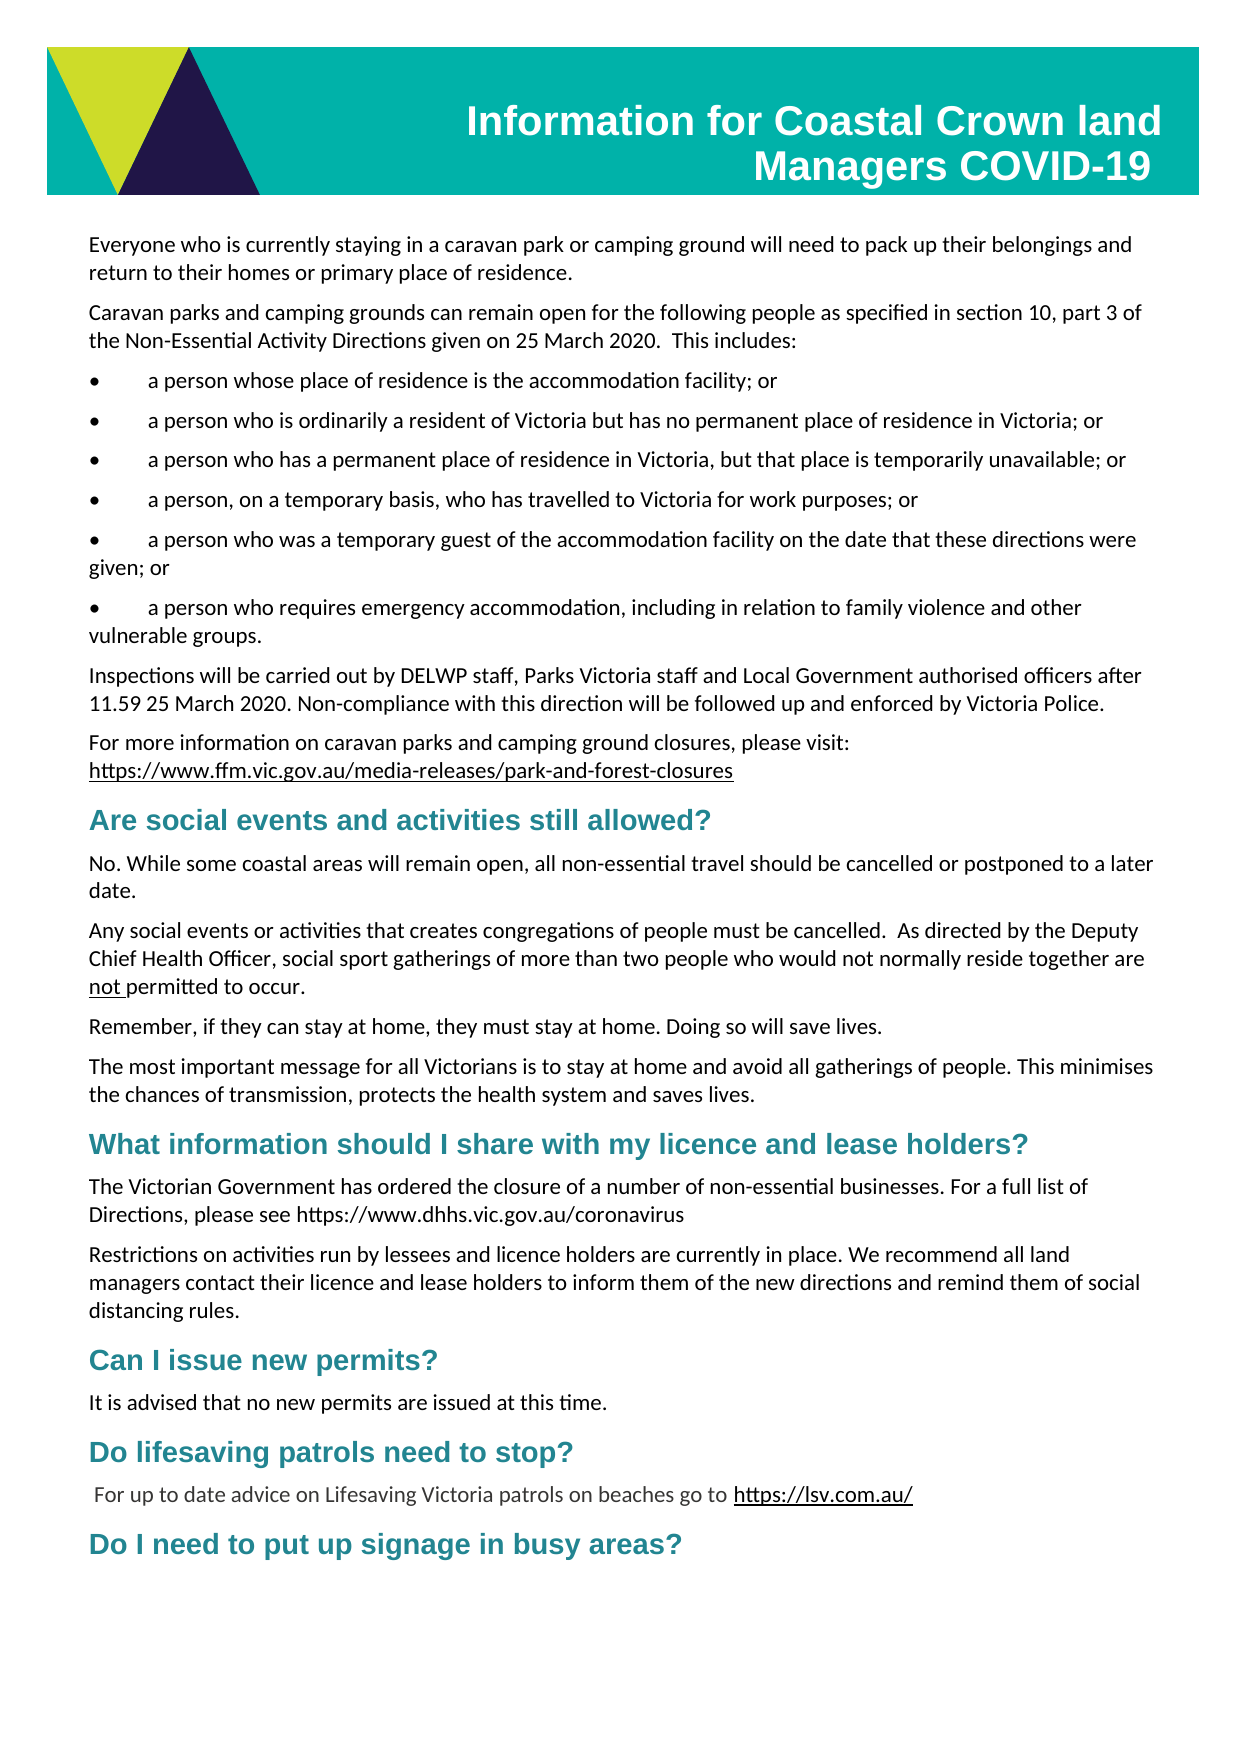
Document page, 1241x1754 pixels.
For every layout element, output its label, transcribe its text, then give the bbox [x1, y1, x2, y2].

text • a person whose place of residence is the accommodation facility; or [89, 366, 1163, 394]
text Caravan parks and camping grounds can remain open for the following people as specified in section 10, part 3 of the Non-Essential Activity Directions given on 25 March 2020. This includes: [89, 298, 1163, 354]
text Do lifesaving patrols need to stop? [89, 1435, 1163, 1468]
text Restrictions on activities run by lessees and licence holders are currently in place. We recommend all land managers contact their licence and lease holders to inform them of the new directions and remind them of social distancing rules. [89, 1240, 1163, 1324]
text Are social events and activities still allowed? [89, 803, 1163, 837]
text Remember, if they can stay at home, they must stay at home. Doing so will save lives. [89, 1012, 1163, 1040]
text Can I issue new permits? [89, 1343, 1163, 1376]
text • a person who requires emergency accommodation, including in relation to family violence and other vulnerable groups. [89, 593, 1163, 649]
text What information should I share with my licence and lease holders? [89, 1127, 1163, 1160]
text Any social events or activities that creates congregations of people must be cancelled. As directed by the Deputy Chief Health Officer, social sport gatherings of more than two people who would not normally reside together are not permitted to occur. [89, 916, 1163, 1001]
text • a person who is ordinarily a resident of Victoria but has no permanent place of residence in Victoria; or [89, 406, 1163, 434]
text • a person who was a temporary guest of the accommodation facility on the date that these directions were given; or [89, 525, 1163, 581]
text It is advised that no new permits are issued at this time. [89, 1388, 1163, 1416]
text The most important message for all Victorians is to stay at home and avoid all gatherings of people. This minimises the chances of transmission, protects the health system and saves lives. [89, 1052, 1163, 1108]
text • a person, on a temporary basis, who has travelled to Victoria for work purposes; or [89, 485, 1163, 513]
text For more information on caravan parks and camping ground closures, please visit: https://www.ffm.vic.gov.au/media-releases/park-and-forest-closures [89, 728, 1163, 784]
text For up to date advice on Lifesaving Victoria patrols on beaches go to https://lsv.com.au/ [89, 1480, 1163, 1508]
text The Victorian Government has ordered the closure of a number of non-essential businesses. For a full list of Directions, please see https://www.dhhs.vic.gov.au/coronavirus [89, 1172, 1163, 1228]
text • a person who has a permanent place of residence in Victoria, but that place is temporarily unavailable; or [89, 446, 1163, 473]
text Do I need to put up signage in busy areas? [89, 1527, 1163, 1561]
text Inspections will be carried out by DELWP staff, Parks Victoria staff and Local Government authorised officers after 11.59 25 March 2020. Non-compliance with this direction will be followed up and enforced by Victoria Police. [89, 661, 1163, 717]
text Everyone who is currently staying in a caravan park or camping ground will need to pack up their belongings and return to their homes or primary place of residence. [89, 230, 1163, 286]
text No. While some coastal areas will remain open, all non-essential travel should be cancelled or postponed to a later date. [89, 849, 1163, 905]
